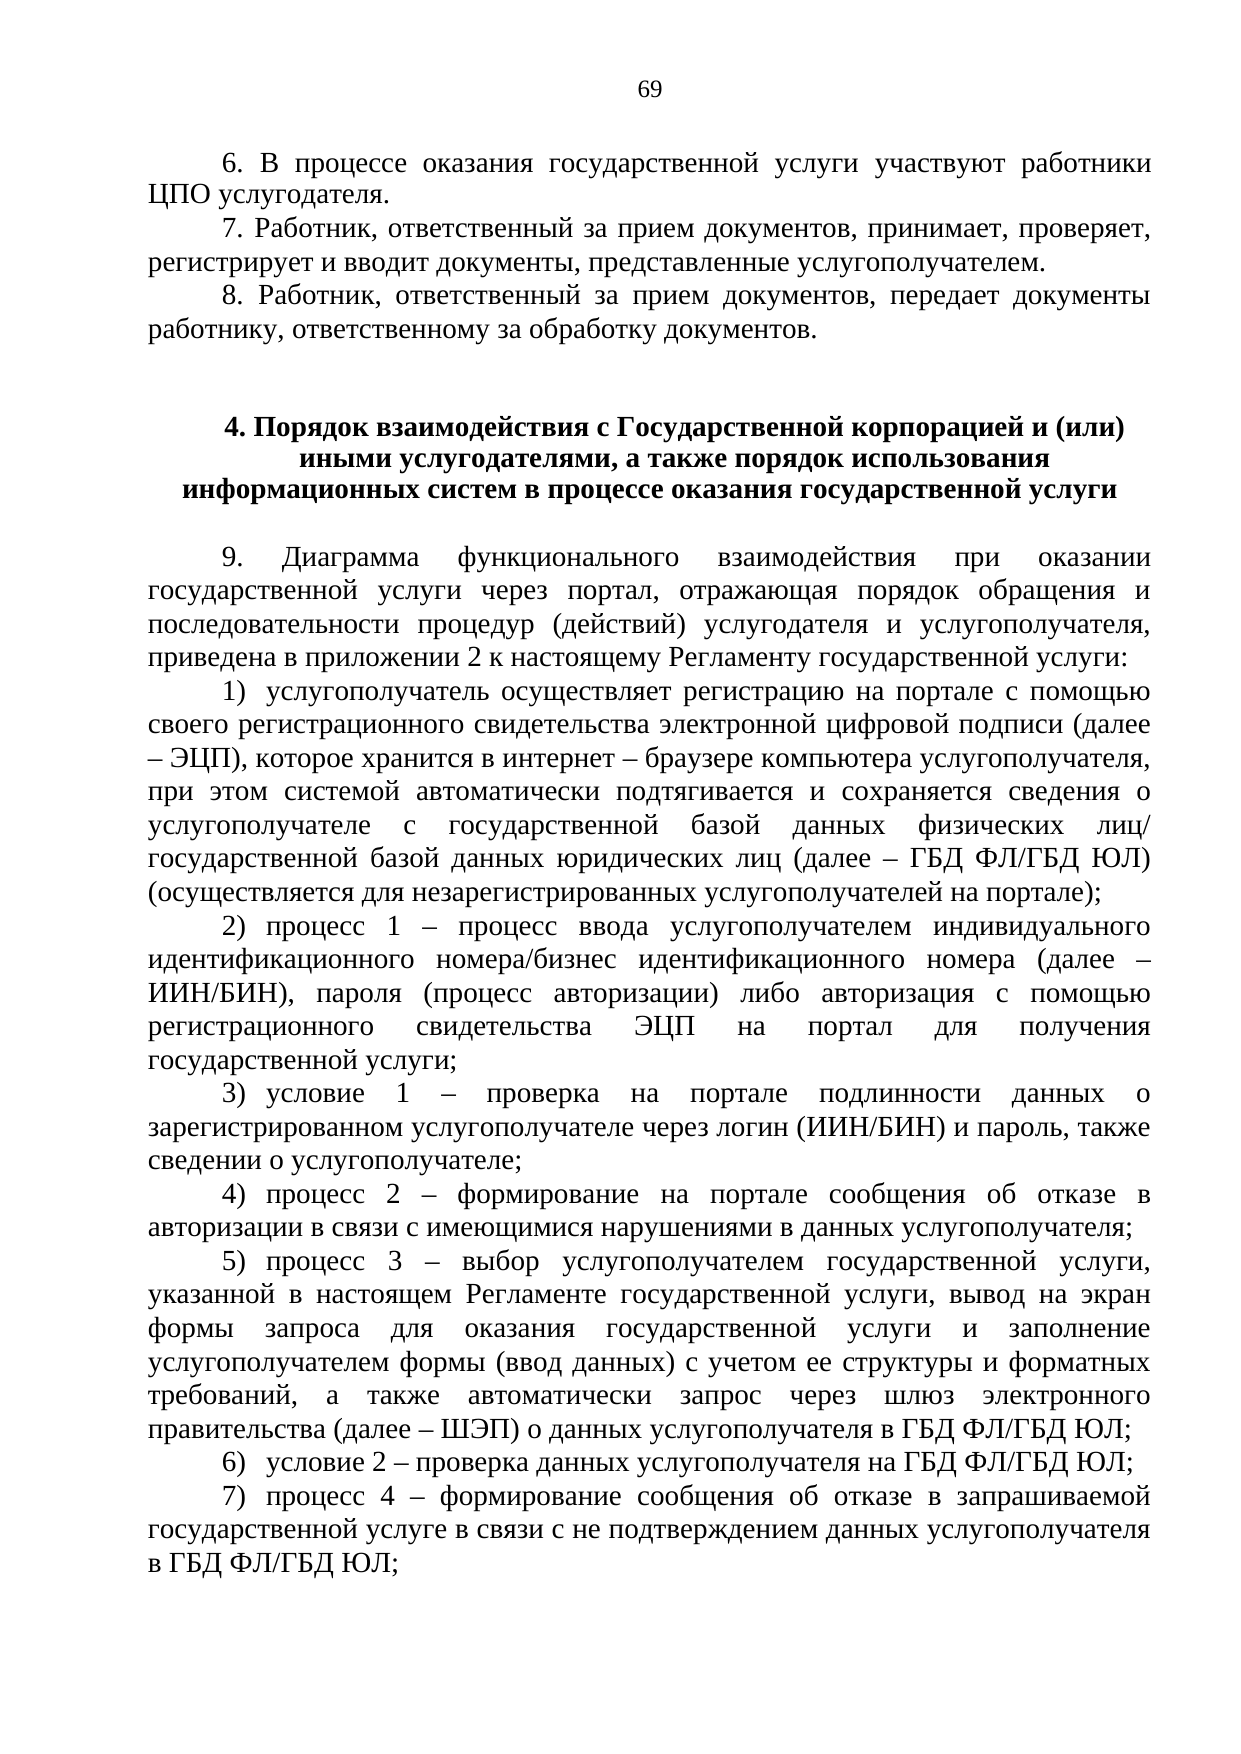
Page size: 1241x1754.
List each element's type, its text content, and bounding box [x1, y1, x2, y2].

list процесс 1 – процесс ввода услугополучателем индивидуального идентификационного номера/бизнес идентификационного номера (далее – ИИН/БИН), пароля (процесс авторизации) либо авторизация с помощью регистрационного свидетельства ЭЦП на портал для получения государственной услуги; [148, 908, 1152, 1075]
text иными услугодателями, а также порядок использования информационных систем в процессе оказания государственной услуги [148, 443, 1152, 505]
list Работник, ответственный за прием документов, передает документы работнику, ответственному за обработку документов. [148, 277, 1152, 344]
list процесс 4 – формирование сообщения об отказе в запрашиваемой государственной услуге в связи с не подтверждением данных услугополучателя в ГБД ФЛ/ГБД ЮЛ; [148, 1478, 1152, 1578]
list Работник, ответственный за прием документов, принимает, проверяет, регистрирует и вводит документы, представленные услугополучателем. [148, 210, 1152, 277]
text 4. Порядок взаимодействия с Государственной корпорацией и (или) [148, 411, 1152, 443]
list условие 1 – проверка на портале подлинности данных о зарегистрированном услугополучателе через логин (ИИН/БИН) и пароль, также сведении о услугополучателе; [148, 1075, 1152, 1176]
text 9. Диаграмма функционального взаимодействия при оказании государственной услуги через портал, отражающая порядок обращения и последовательности процедур (действий) услугодателя и услугополучателя, приведена в приложении 2 к настоящему Регламенту государственной услуги: [148, 539, 1152, 673]
list В процессе оказания государственной услуги участвуют работники ЦПО услугодателя. [148, 148, 1152, 210]
list процесс 2 – формирование на портале сообщения об отказе в авторизации в связи с имеющимися нарушениями в данных услугополучателя; [148, 1176, 1152, 1243]
list услугополучатель осуществляет регистрацию на портале с помощью своего регистрационного свидетельства электронной цифровой подписи (далее – ЭЦП), которое хранится в интернет – браузере компьютера услугополучателя, при этом системой автоматически подтягивается и сохраняется сведения о услугополучателе с государственной базой данных физических лиц/ государственной базой данных юридических лиц (далее – ГБД ФЛ/ГБД ЮЛ) (осуществляется для незарегистрированных услугополучателей на портале); [148, 673, 1152, 908]
list процесс 3 – выбор услугополучателем государственной услуги, указанной в настоящем Регламенте государственной услуги, вывод на экран формы запроса для оказания государственной услуги и заполнение услугополучателем формы (ввод данных) с учетом ее структуры и форматных требований, а также автоматически запрос через шлюз электронного правительства (далее – ШЭП) о данных услугополучателя в ГБД ФЛ/ГБД ЮЛ; [148, 1243, 1152, 1444]
list условие 2 – проверка данных услугополучателя на ГБД ФЛ/ГБД ЮЛ; [148, 1444, 1152, 1478]
